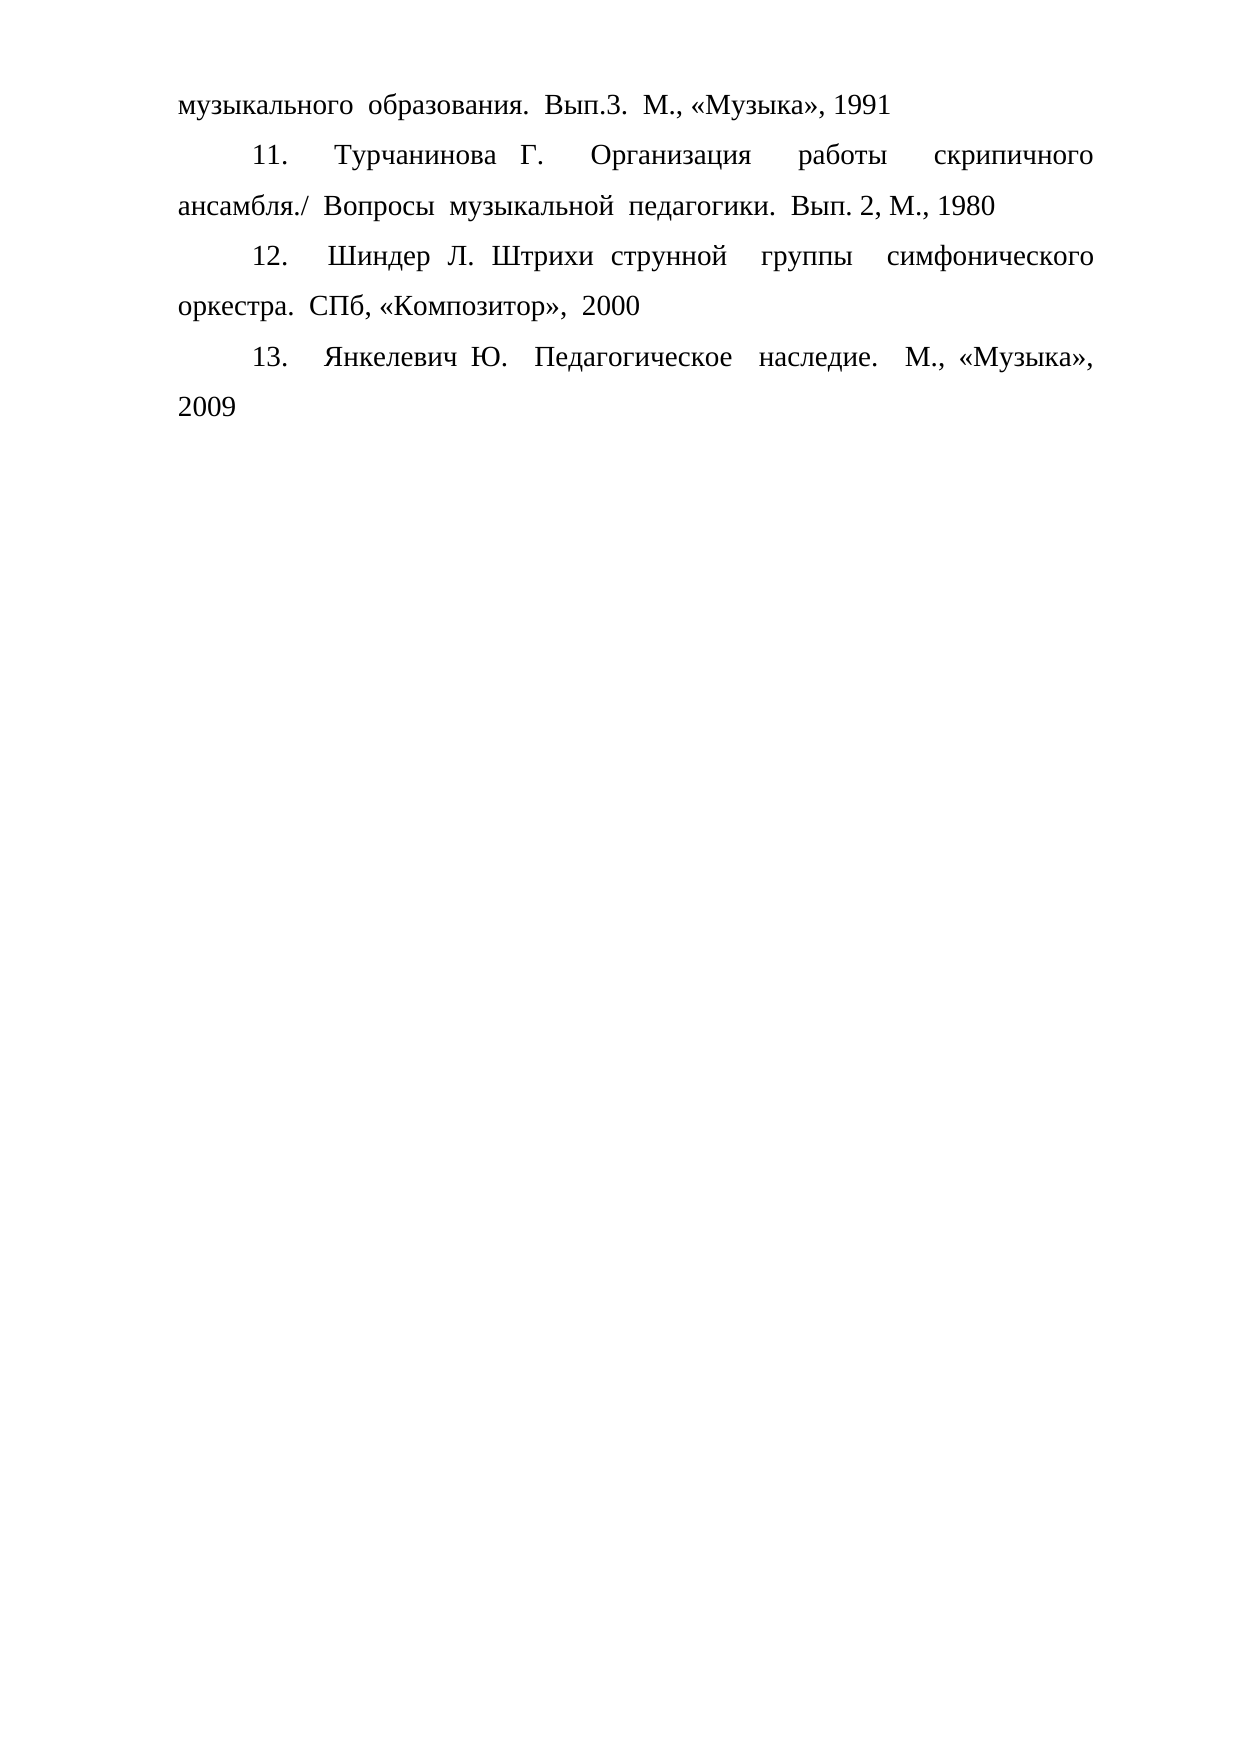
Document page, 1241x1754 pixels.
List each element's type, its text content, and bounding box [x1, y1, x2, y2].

list Турчанинова Г. Организация работы скрипичного ансамбля./ Вопросы музыкальной педагогики. Вып. 2, М., 1980 [178, 137, 1095, 221]
list Янкелевич Ю. Педагогическое наследие. М., «Музыка», 2009 [178, 339, 1095, 422]
list Шиндер Л. Штрихи струнной группы симфонического оркестра. СПб, «Композитор», 2000 [178, 238, 1095, 322]
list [178, 87, 1095, 121]
